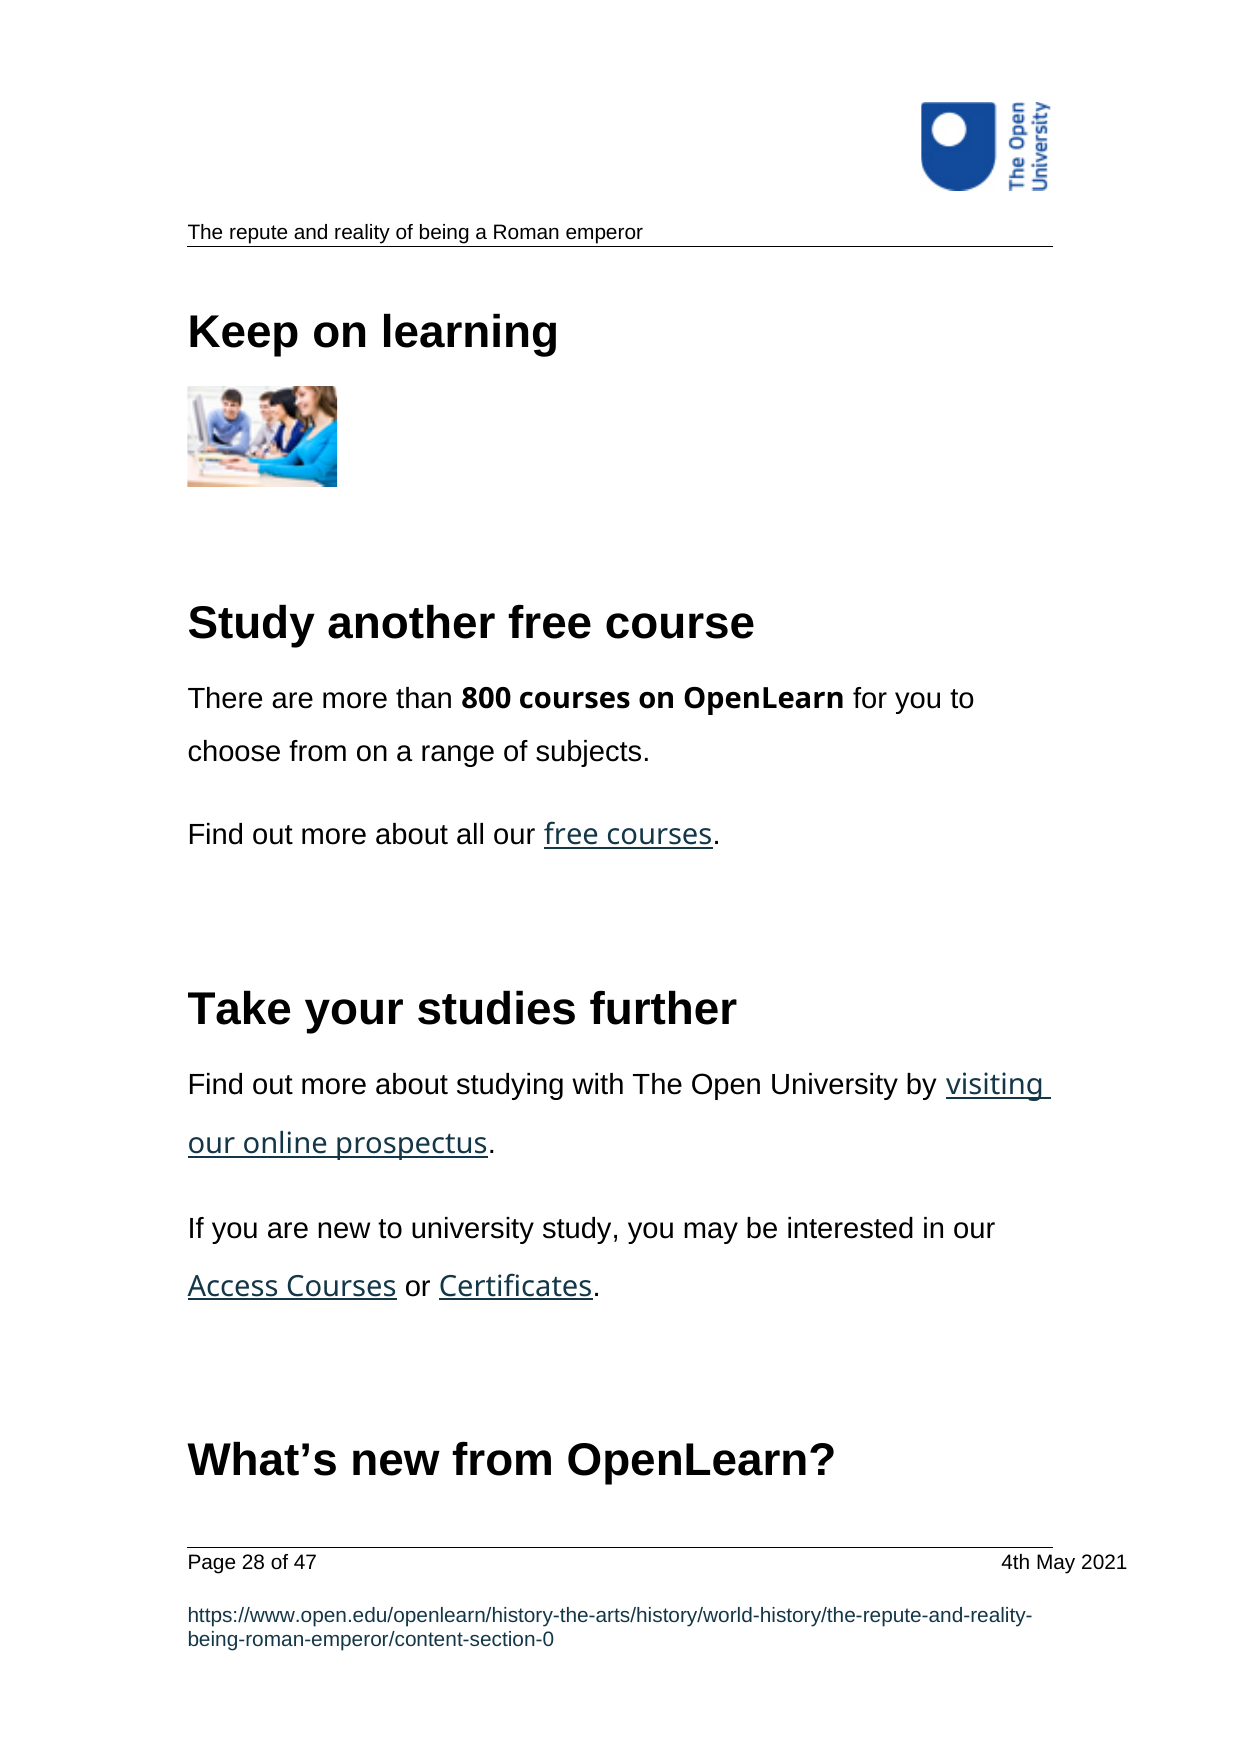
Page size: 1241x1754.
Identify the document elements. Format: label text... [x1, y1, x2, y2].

text Find out more about studying with The Open University by visiting our online prospectus. [187, 1063, 1053, 1162]
subtitle What’s new from OpenLearn? [187, 1433, 1053, 1486]
subtitle Study another free course [187, 596, 1053, 648]
text Find out more about all our free courses. [187, 813, 1053, 853]
text If you are new to university study, you may be interested in our Access Courses or Certificates. [187, 1211, 1053, 1304]
picture [277, 456, 303, 467]
subtitle Keep on learning [187, 305, 1053, 358]
text There are more than 800 courses on OpenLearn for you to choose from on a range of subjects. [187, 677, 1053, 767]
subtitle Take your studies further [187, 981, 1053, 1034]
picture [921, 102, 1052, 191]
picture [187, 386, 338, 487]
